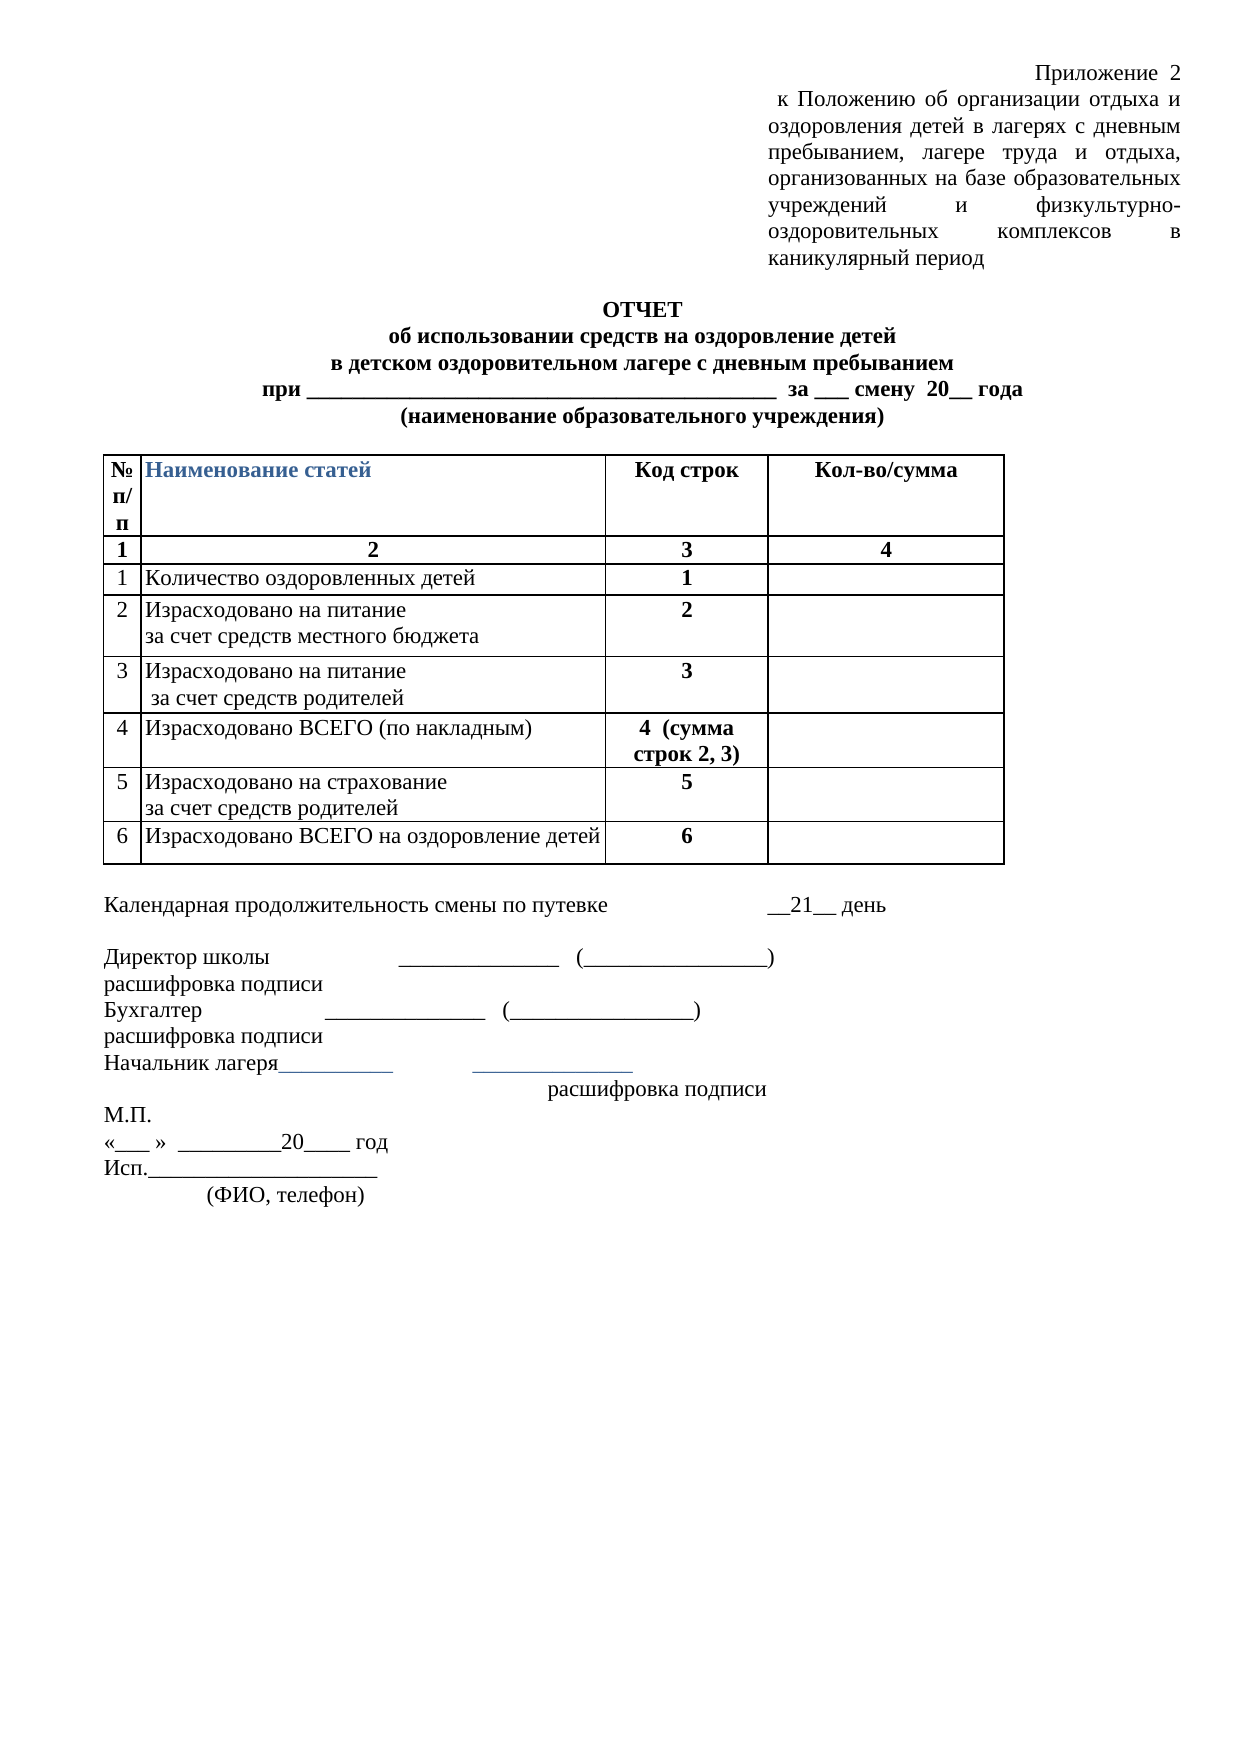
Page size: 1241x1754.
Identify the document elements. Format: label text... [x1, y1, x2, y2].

table_cell [769, 657, 1003, 712]
table_cell Израсходовано на питание за счет средств родителей [142, 657, 605, 712]
text (наименование образовательного учреждения) [103, 402, 1181, 428]
text (ФИО, телефон) [103, 1181, 1181, 1207]
table_header Наименование статей [142, 456, 605, 535]
table_header Код строк [606, 456, 767, 535]
text «___ » _________20____ год [103, 1128, 1181, 1154]
text расшифровка подписи [118, 1075, 1181, 1102]
text Приложение 2 [768, 59, 1181, 85]
table_cell Израсходовано ВСЕГО (по накладным) [142, 714, 605, 767]
text об использовании средств на оздоровление детей [103, 323, 1181, 349]
table_cell Израсходовано ВСЕГО на оздоровление детей [142, 822, 605, 863]
table_cell 5 [606, 768, 767, 821]
table_cell [769, 768, 1003, 821]
table_cell 3 [104, 657, 140, 712]
table_cell 5 [104, 768, 140, 821]
table_cell 2 [606, 596, 767, 656]
table_cell 4 [104, 714, 140, 767]
table_cell Количество оздоровленных детей [142, 565, 605, 594]
text ОТЧЕТ [103, 296, 1181, 323]
table_cell 6 [606, 822, 767, 863]
text расшифровка подписи [103, 970, 1181, 996]
text в детском оздоровительном лагере с дневным пребыванием [103, 349, 1181, 375]
text Календарная продолжительность смены по путевке __21__ день [103, 891, 1181, 917]
subtitle Начальник лагеря__________ ______________ [103, 1049, 1181, 1075]
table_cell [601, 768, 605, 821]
table_cell 3 [606, 657, 767, 712]
table_cell 1 [104, 565, 140, 594]
text Директор школы ______________ (________________) [103, 943, 1181, 970]
table_cell 1 [606, 565, 767, 594]
table_header Кол-во/сумма [769, 456, 1003, 535]
text к Положению об организации отдыха и оздоровления детей в лагерях с дневным пребыванием, лагере труда и отдыха, организованных на базе образовательных учреждений и физкультурно-оздоровительных комплексов в каникулярный период [768, 85, 1181, 270]
table_cell [769, 822, 1003, 863]
table_cell 6 [104, 822, 140, 863]
table_cell [769, 565, 1003, 594]
text Бухгалтер ______________ (________________) [103, 996, 1181, 1022]
table_cell 2 [104, 596, 140, 656]
text при _________________________________________ за ___ смену 20__ года [103, 375, 1181, 402]
table_cell Израсходовано на питание за счет средств местного бюджета [142, 596, 605, 656]
text М.П. [103, 1102, 1181, 1128]
table_cell [769, 714, 1003, 767]
table_cell [769, 596, 1003, 656]
text расшифровка подписи [103, 1022, 1181, 1049]
text Исп.____________________ [103, 1154, 1181, 1181]
